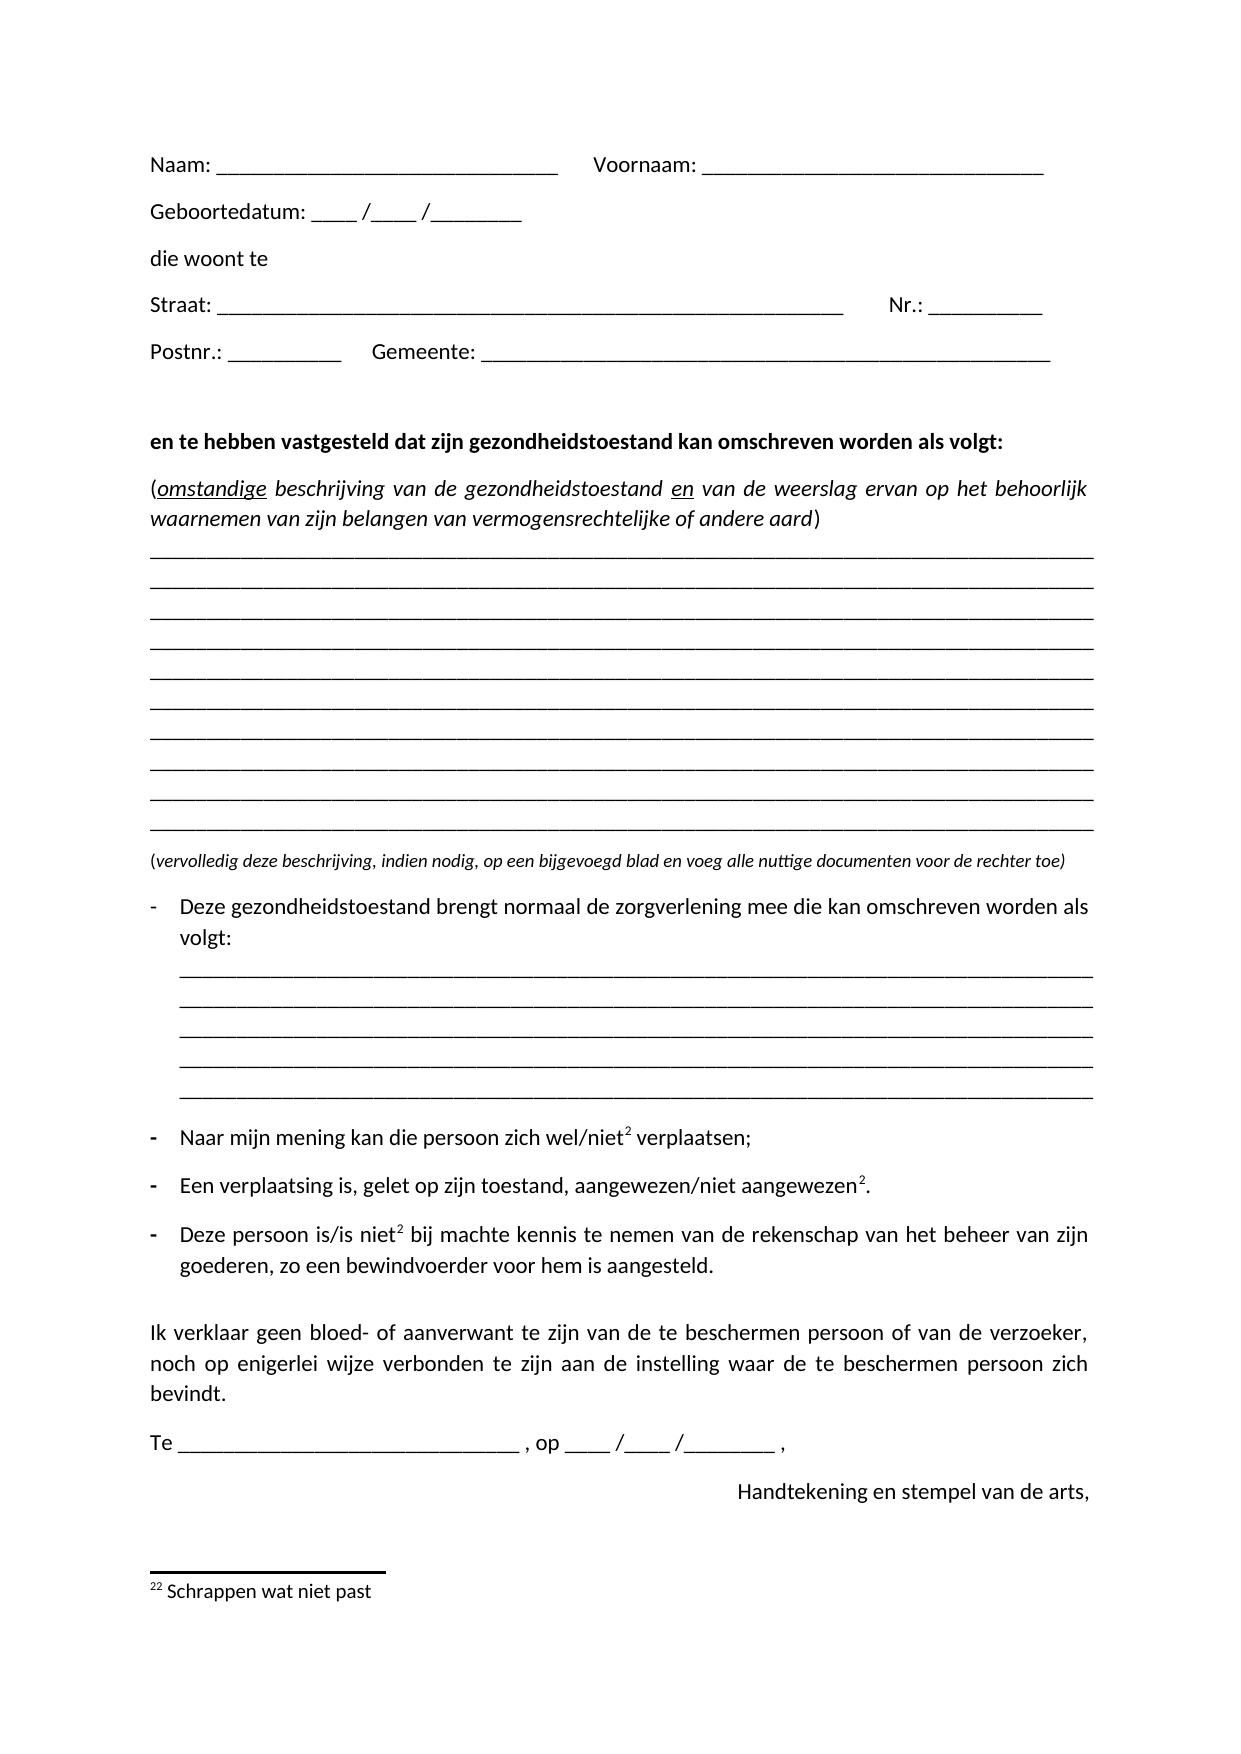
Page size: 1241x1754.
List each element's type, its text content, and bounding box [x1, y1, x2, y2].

text - Een verplaatsing is, gelet op zijn toestand, aangewezen/niet aangewezen2. [150, 1172, 1090, 1199]
text (vervolledig deze beschrijving, indien nodig, op een bijgevoegd blad en voeg alle nuttige documenten voor de rechter toe) [150, 849, 1090, 872]
text - Deze persoon is/is niet2 bij machte kennis te nemen van de rekenschap van het beheer van zijn goederen, zo een bewindvoerder voor hem is aangesteld. [150, 1221, 1090, 1279]
text die woont te [150, 244, 1090, 272]
text (omstandige beschrijving van de gezondheidstoestand en van de weerslag ervan op het behoorlijk waarnemen van zijn belangen van vermogensrechtelijke of andere aard) [150, 474, 1090, 532]
text - Naar mijn mening kan die persoon zich wel/niet2 verplaatsen; [150, 1123, 1090, 1151]
text Geboortedatum: ____ /____ /________ [150, 197, 1090, 225]
text Naam: ______________________________ Voornaam: ______________________________ [150, 150, 1090, 178]
text Ik verklaar geen bloed- of aanverwant te zijn van de te beschermen persoon of van de verzoeker, noch op enigerlei wijze verbonden te zijn aan de instelling waar de te beschermen persoon zich bevindt. [150, 1318, 1090, 1407]
text Te ______________________________ , op ____ /____ /________ , [150, 1428, 1090, 1456]
text - Deze gezondheidstoestand brengt normaal de zorgverlening mee die kan omschreven worden als volgt: [150, 892, 1090, 951]
text Straat: _______________________________________________________ Nr.: __________ [150, 291, 1090, 319]
text Handtekening en stempel van de arts, [150, 1477, 1090, 1505]
text en te hebben vastgesteld dat zijn gezondheidstoestand kan omschreven worden als volgt: [150, 427, 1090, 455]
text Postnr.: __________ Gemeente: __________________________________________________ [150, 337, 1090, 366]
